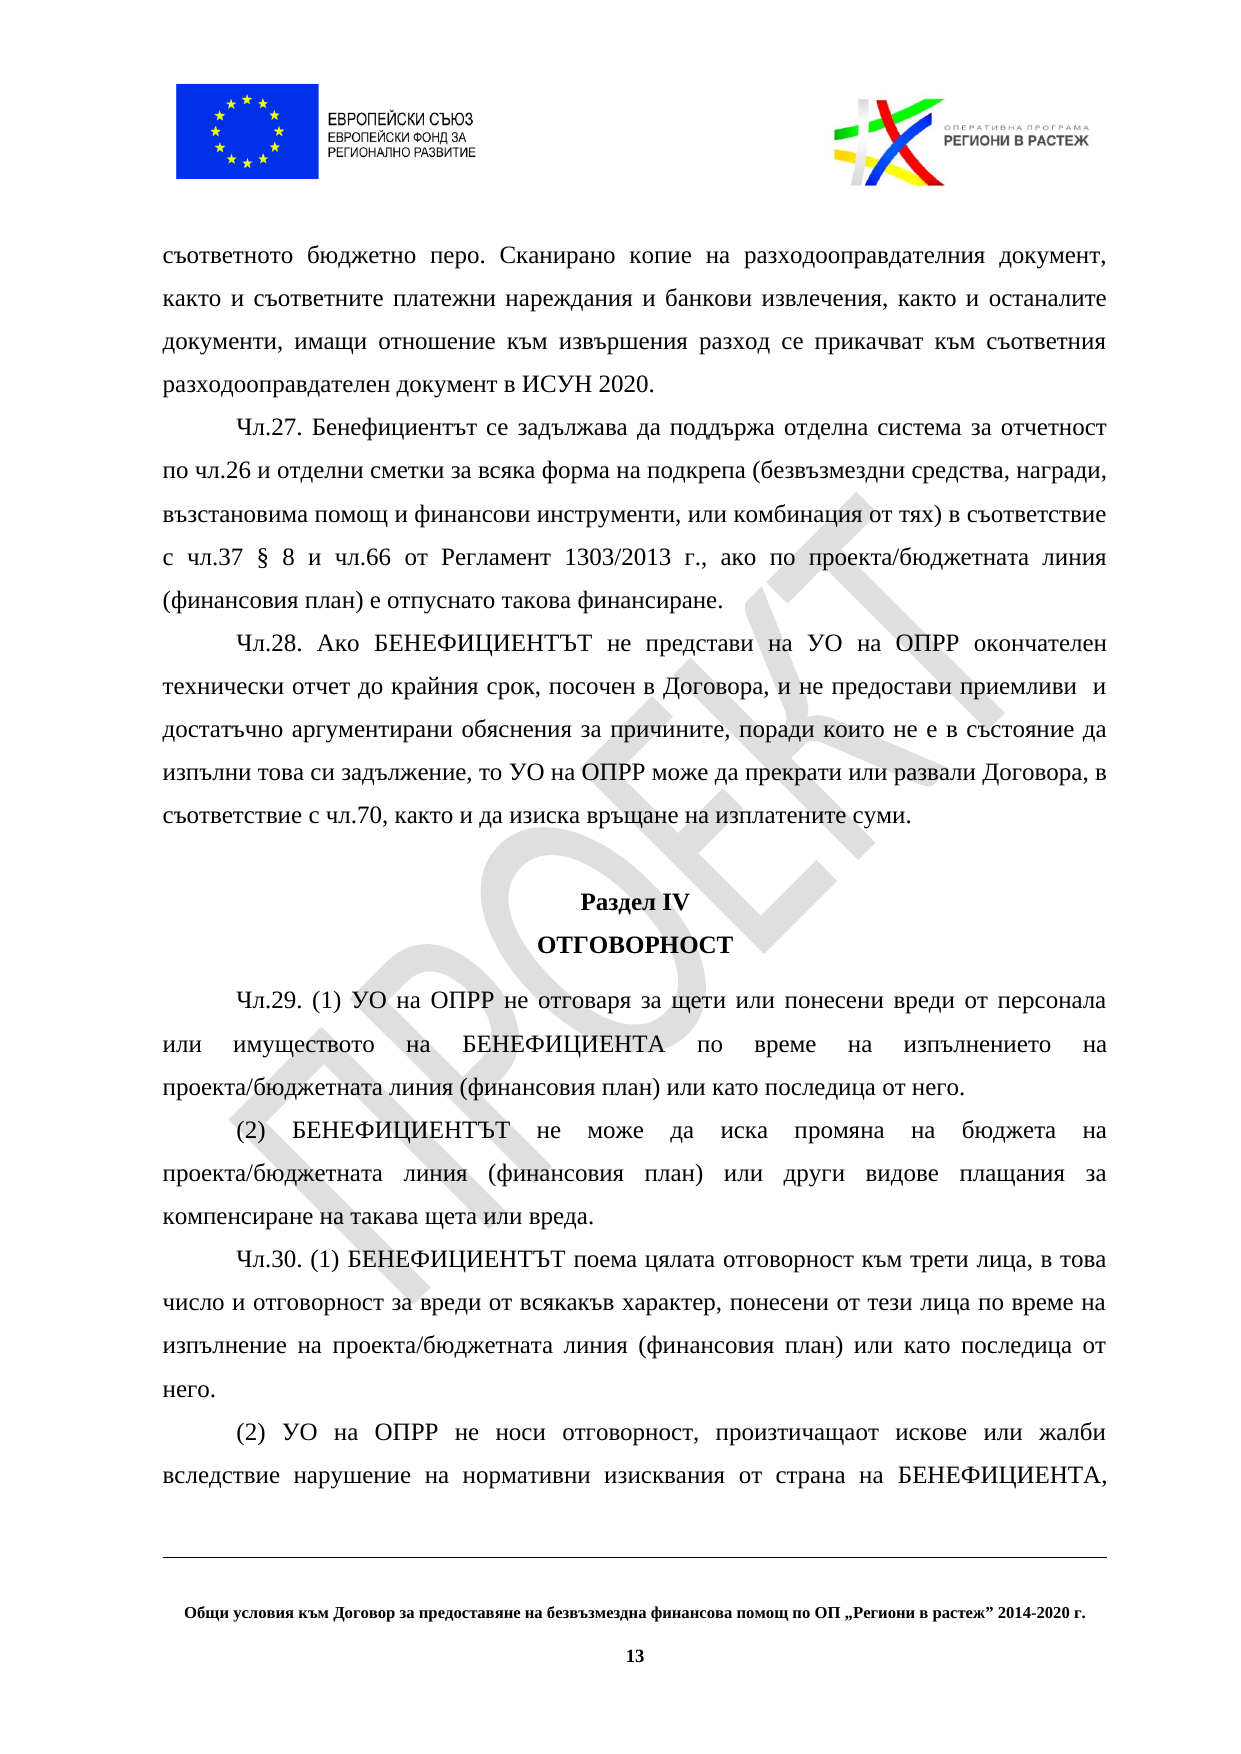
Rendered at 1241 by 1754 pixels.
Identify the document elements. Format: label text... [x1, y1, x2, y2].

picture [162, 73, 502, 192]
text Раздел ІV [162, 887, 1107, 916]
text Чл.30. (1) Бенефициентът поема цялата отговорност към трети лица, в това число и отговорност за вреди от всякакъв характер, понесени от тези лица по време на изпълнение на проекта/бюджетната линия (финансовия план) или като последица от него. [162, 1244, 1107, 1402]
text Чл.29. (1) УО на ОПРР не отговаря за щети или понесени вреди от персонала или имуществото на Бенефициента по време на изпълнението на проекта/бюджетната линия (финансовия план) или като последица от него. [162, 986, 1107, 1101]
text Чл.28. Ако Бенефициентът не представи на УО на ОПРР окончателен технически отчет до крайния срок, посочен в Договора, и не предостави приемливи и достатъчно аргументирани обяснения за причините, поради които не е в състояние да изпълни това си задължение, то УО на ОПРР може да прекрати или развали Договора, в съответствие с чл.70, както и да изиска връщане на изплатените суми. [162, 628, 1107, 829]
text ОТГОВОРНОСТ [162, 930, 1107, 959]
picture [820, 92, 1108, 192]
text (2) Бенефициентът не може да иска промяна на бюджета на проекта/бюджетната линия (финансовия план) или други видове плащания за компенсиране на такава щета или вреда. [162, 1115, 1107, 1230]
text Чл.27. Бенефициентът се задължава да поддържа отделна система за отчетност по чл.26 и отделни сметки за всяка форма на подкрепа (безвъзмездни средства, награди, възстановима помощ и финансови инструменти, или комбинация от тях) в съответствие с чл.37 § 8 и чл.66 от Регламент 1303/2013 г., ако по проекта/бюджетната линия (финансовия план) е отпуснато такова финансиране. [162, 412, 1107, 614]
